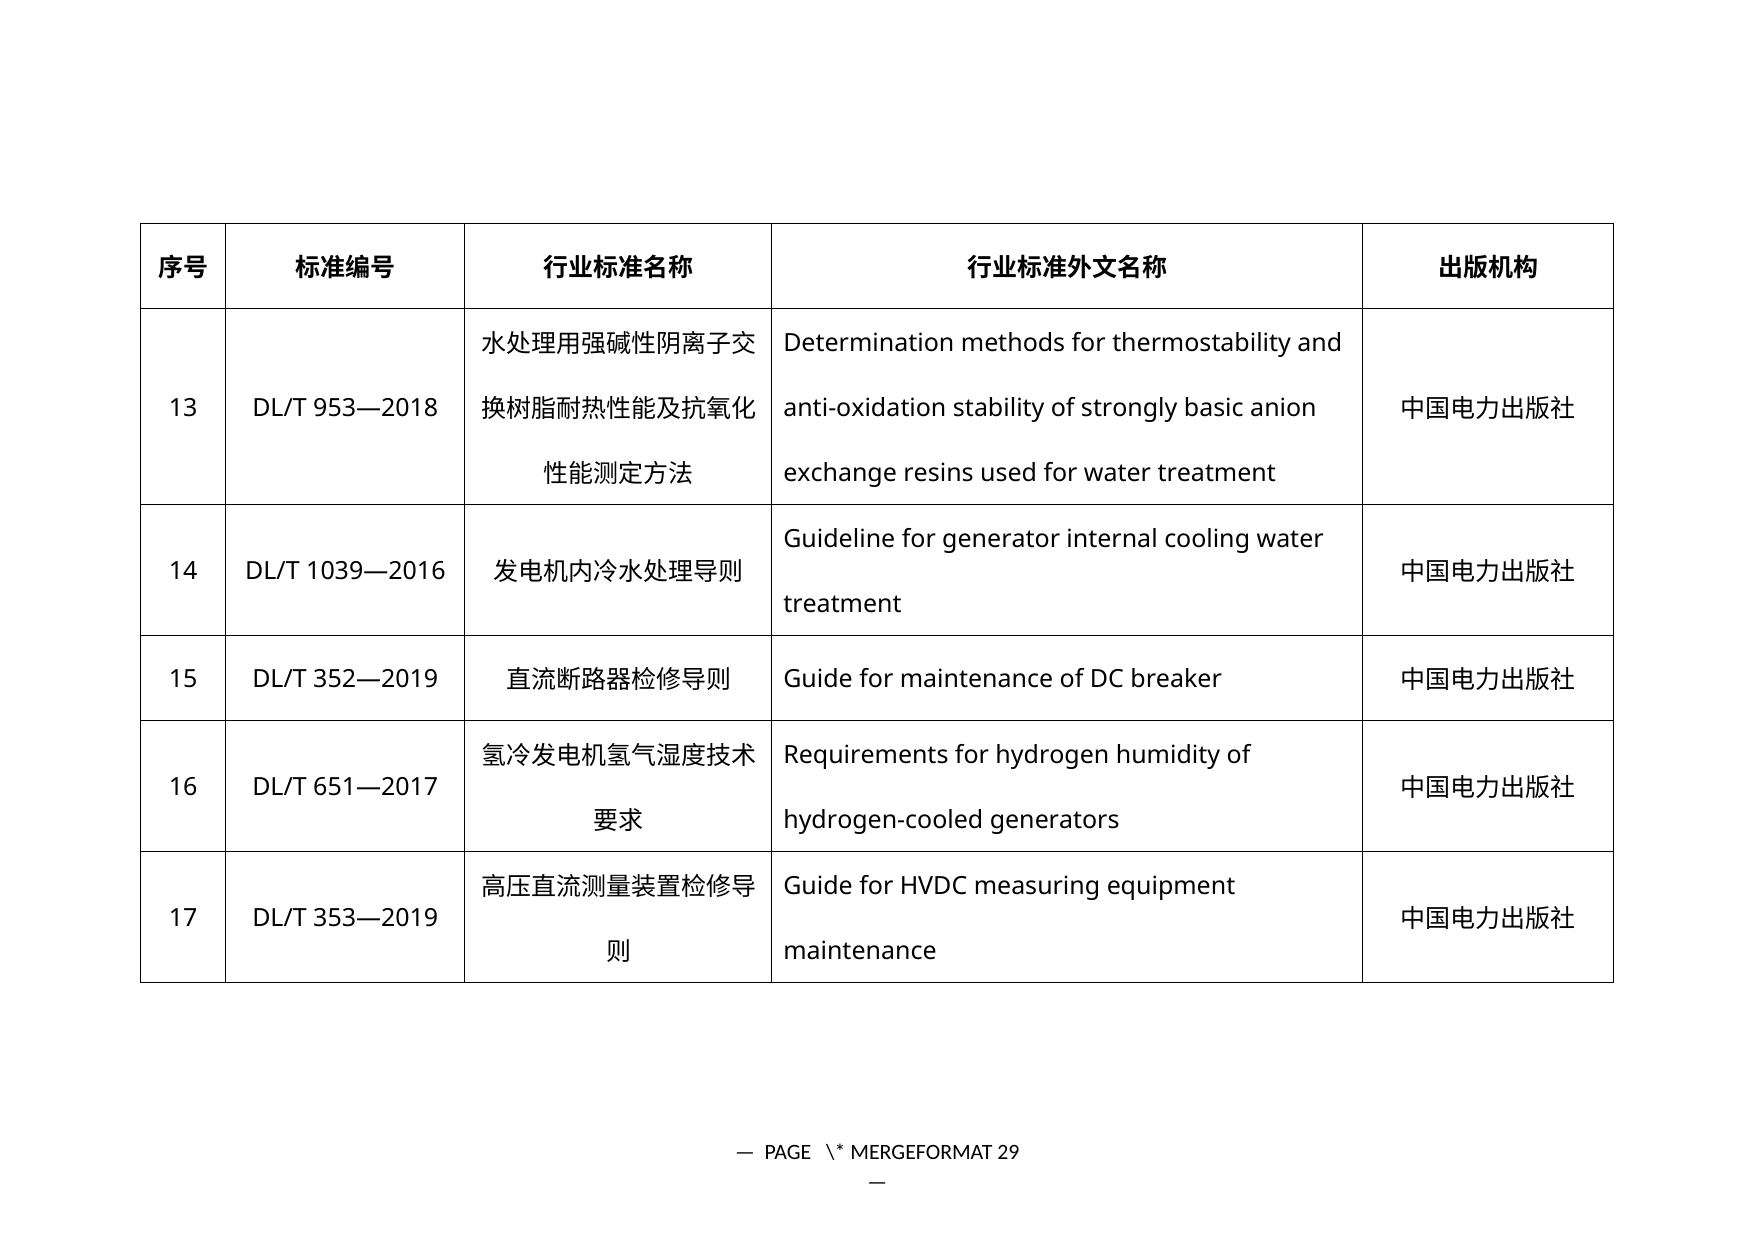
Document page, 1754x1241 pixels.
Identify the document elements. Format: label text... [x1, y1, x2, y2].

table_cell 中国电力出版社 [1363, 721, 1613, 851]
table_header 行业标准外文名称 [772, 224, 1362, 308]
table_cell 中国电力出版社 [1363, 852, 1613, 982]
table_cell 水处理用强碱性阴离子交换树脂耐热性能及抗氧化性能测定方法 [465, 309, 771, 504]
table_cell DL/T 953—2018 [226, 309, 464, 504]
table_header 序号 [141, 224, 225, 308]
table_cell DL/T 1039—2016 [226, 505, 464, 635]
table_cell [141, 852, 225, 982]
table_cell [141, 636, 225, 720]
table_cell 直流断路器检修导则 [465, 636, 771, 720]
table_header 标准编号 [226, 224, 464, 308]
table_cell [141, 309, 225, 504]
table_cell 氢冷发电机氢气湿度技术要求 [465, 721, 771, 851]
table_header 出版机构 [1363, 224, 1613, 308]
table_cell 中国电力出版社 [1363, 309, 1613, 504]
table_cell Requirements for hydrogen humidity of hydrogen-cooled generators [772, 721, 1362, 851]
table_cell Guide for HVDC measuring equipment maintenance [772, 852, 1362, 982]
table_cell [141, 721, 225, 851]
table_cell Determination methods for thermostability and anti-oxidation stability of strongly basic anion exchange resins used for water treatment [772, 309, 1362, 504]
table_cell Guideline for generator internal cooling water treatment [772, 505, 1362, 635]
table_cell [141, 505, 225, 635]
table_cell DL/T 353—2019 [226, 852, 464, 982]
table_header 行业标准名称 [465, 224, 771, 308]
table_cell 中国电力出版社 [1363, 505, 1613, 635]
table_cell 发电机内冷水处理导则 [465, 505, 771, 635]
table_cell 高压直流测量装置检修导则 [465, 852, 771, 982]
table_cell Guide for maintenance of DC breaker [772, 636, 1362, 720]
table_cell DL/T 651—2017 [226, 721, 464, 851]
table_cell 中国电力出版社 [1363, 636, 1613, 720]
table_cell DL/T 352—2019 [226, 636, 464, 720]
